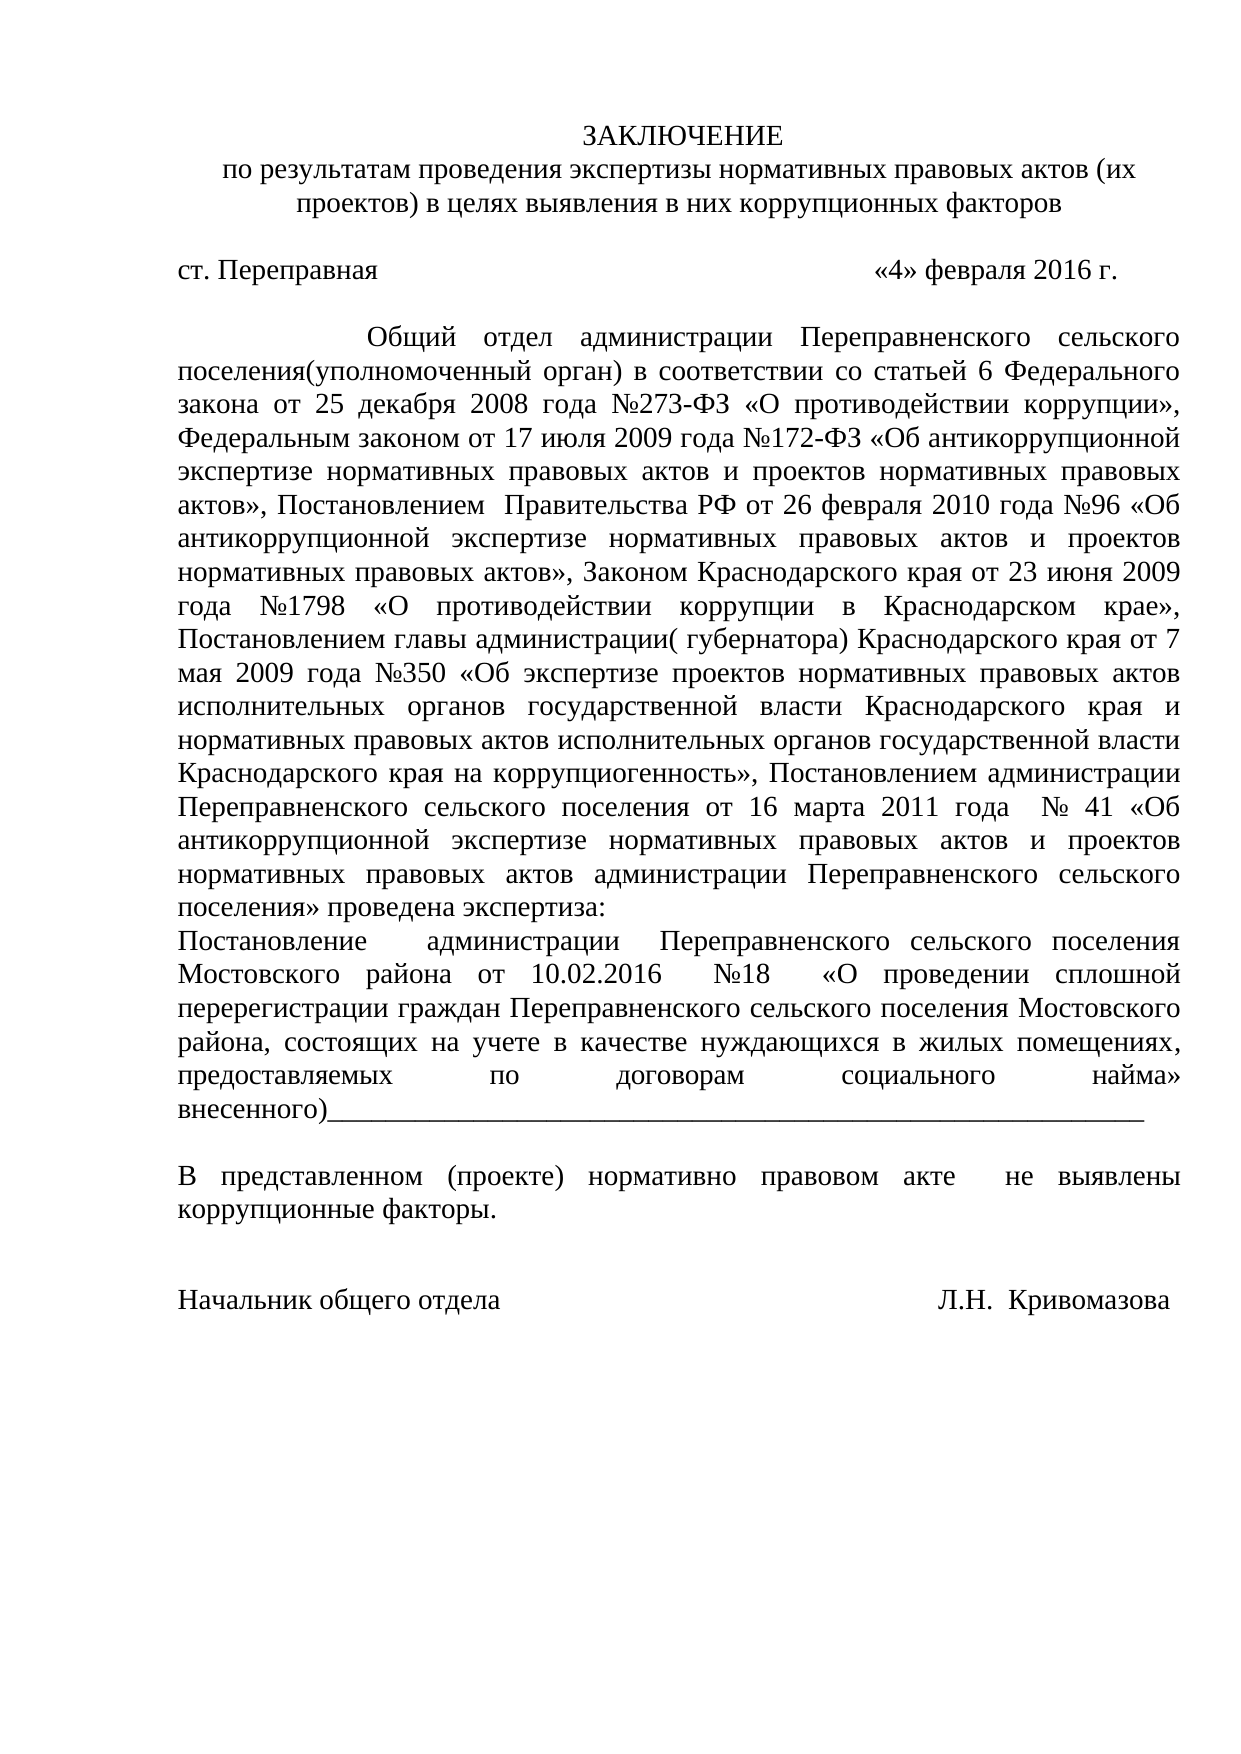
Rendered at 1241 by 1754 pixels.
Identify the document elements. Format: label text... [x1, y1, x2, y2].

text ст. Переправная «4» февраля 2016 г. [177, 252, 1181, 286]
text Постановление администрации Переправненского сельского поселения Мостовского района от 10.02.2016 №18 «О проведении сплошной перерегистрации граждан Переправненского сельского поселения Мостовского района, состоящих на учете в качестве нуждающихся в жилых помещениях, предоставляемых по договорам социального найма» внесенного)________________________________________________________ [177, 923, 1181, 1124]
text ЗАКЛЮЧЕНИЕ [177, 118, 1181, 152]
text Общий отдел администрации Переправненского сельского поселения(уполномоченный орган) в соответствии со статьей 6 Федерального закона от 25 декабря 2008 года №273-ФЗ «О противодействии коррупции», Федеральным законом от 17 июля 2009 года №172-ФЗ «Об антикоррупционной экспертизе нормативных правовых актов и проектов нормативных правовых актов», Постановлением Правительства РФ от 26 февраля 2010 года №96 «Об антикоррупционной экспертизе нормативных правовых актов и проектов нормативных правовых актов», Законом Краснодарского края от 23 июня 2009 года №1798 «О противодействии коррупции в Краснодарском крае», Постановлением главы администрации( губернатора) Краснодарского края от 7 мая 2009 года №350 «Об экспертизе проектов нормативных правовых актов исполнительных органов государственной власти Краснодарского края и нормативных правовых актов исполнительных органов государственной власти Краснодарского края на коррупциогенность», Постановлением администрации Переправненского сельского поселения от 16 марта 2011 года № 41 «Об антикоррупционной экспертизе нормативных правовых актов и проектов нормативных правовых актов администрации Переправненского сельского поселения» проведена экспертиза: [177, 319, 1181, 923]
text В представленном (проекте) нормативно правовом акте не выявлены коррупционные факторы. [177, 1158, 1181, 1225]
text Начальник общего отдела Л.Н. Кривомазова [177, 1282, 1181, 1315]
text по результатам проведения экспертизы нормативных правовых актов (их проектов) в целях выявления в них коррупционных факторов [177, 152, 1181, 219]
